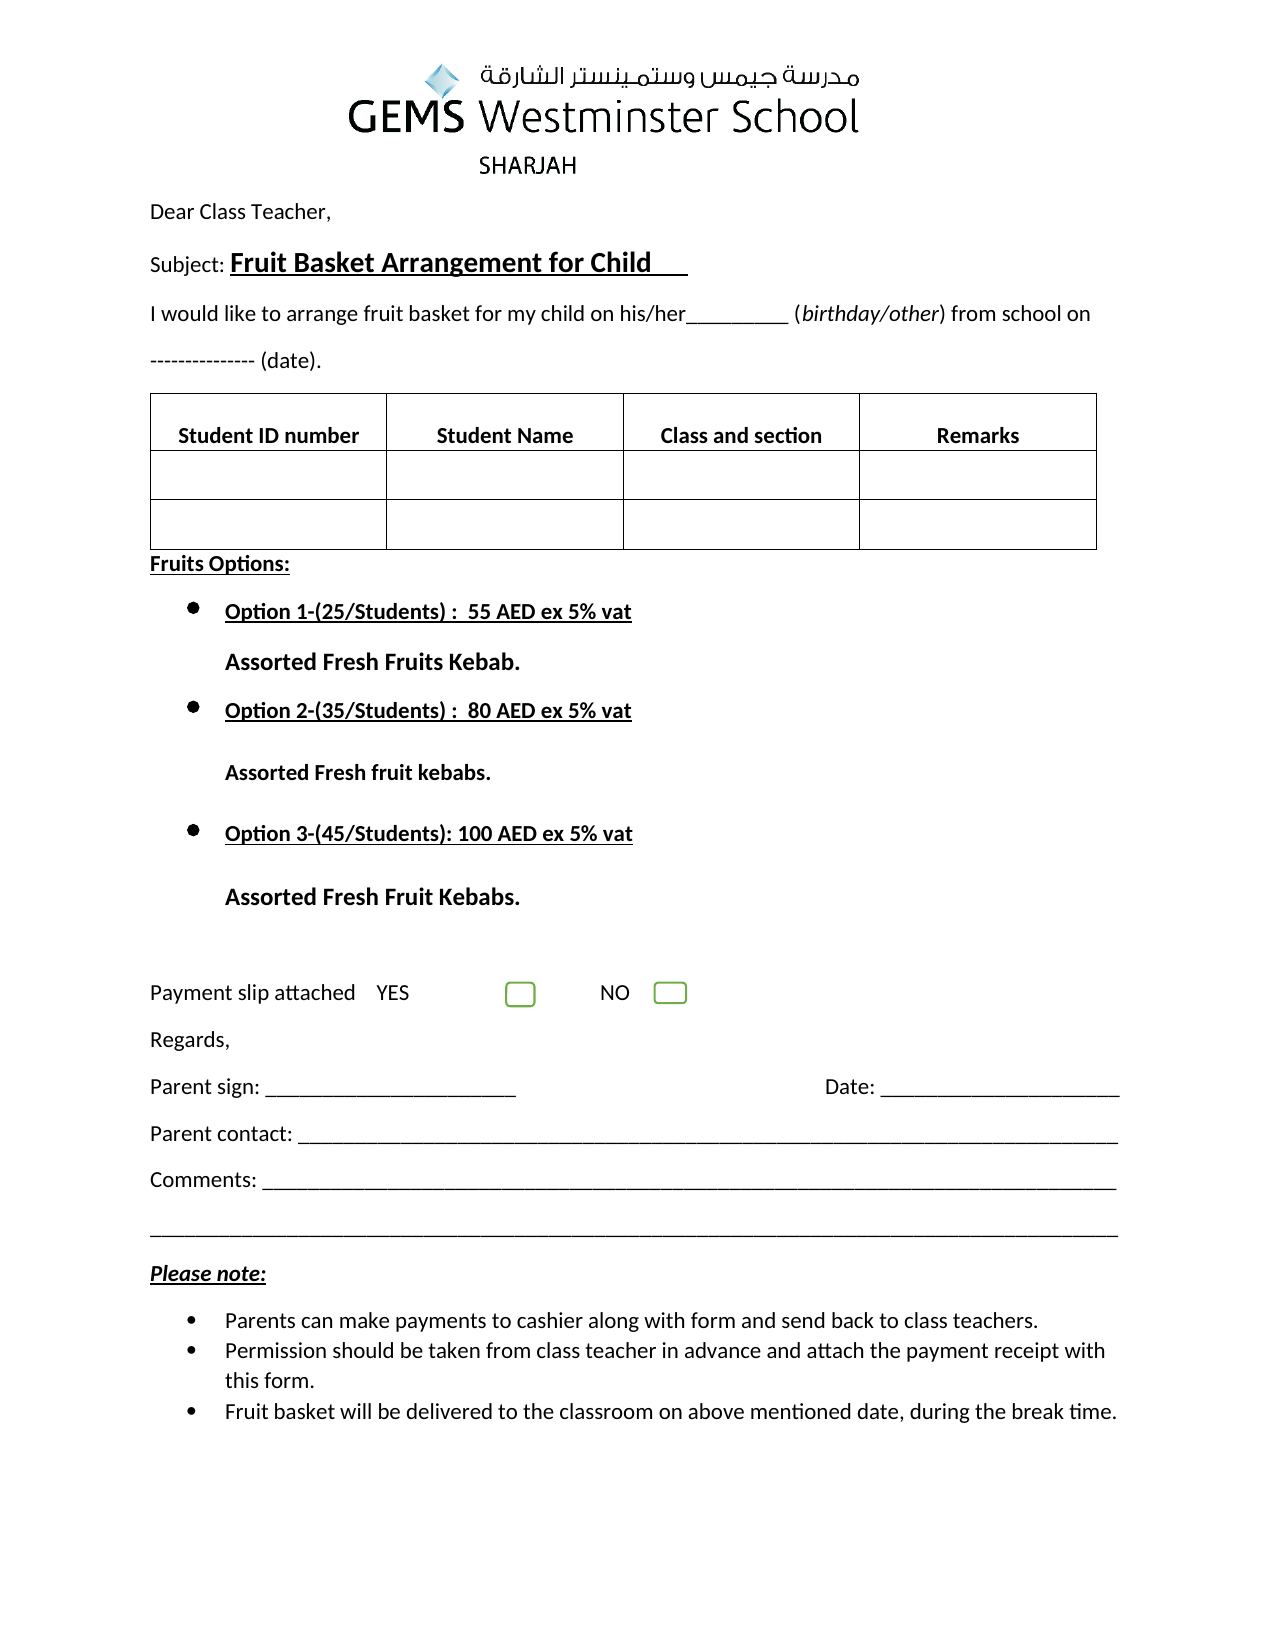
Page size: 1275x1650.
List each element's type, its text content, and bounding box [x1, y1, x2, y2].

list Option 3-(45/Students): 100 AED ex 5% vat [187, 819, 1125, 849]
list Option 1-(25/Students) : 55 AED ex 5% vat [187, 596, 1125, 627]
table_cell [860, 500, 1096, 548]
table_cell [151, 500, 386, 548]
text Fruits Options: [150, 549, 1125, 577]
text _____________________________________________________________________________________ [150, 1212, 1125, 1240]
list Option 2-(35/Students) : 80 AED ex 5% vat [187, 695, 1125, 726]
text --------------- (date). [150, 346, 1125, 374]
table_cell [624, 451, 859, 499]
list Assorted Fresh Fruit Kebabs. [225, 882, 1125, 912]
text Dear Class Teacher, [150, 197, 1125, 225]
text Assorted Fresh Fruits Kebab. [225, 646, 1125, 676]
table_header Student Name [387, 394, 623, 450]
text Subject: Fruit Basket Arrangement for Child [150, 244, 1125, 279]
list Parents can make payments to cashier along with form and send back to class teachers. [187, 1306, 1125, 1334]
text Payment slip attached YES NO [150, 978, 1125, 1006]
text Comments: ___________________________________________________________________________ [150, 1166, 1125, 1193]
text Parent contact: ________________________________________________________________________ [150, 1119, 1125, 1147]
table_header Class and section [624, 394, 859, 450]
list Permission should be taken from class teacher in advance and attach the payment receipt with this form. [187, 1336, 1125, 1394]
table_cell [624, 500, 859, 548]
picture [342, 55, 875, 183]
text I would like to arrange fruit basket for my child on his/her_________ (birthday/other) from school on [150, 299, 1125, 327]
text Regards, [150, 1025, 1125, 1053]
table_cell [860, 451, 1096, 499]
list Fruit basket will be delivered to the classroom on above mentioned date, during the break time. [187, 1397, 1125, 1455]
table_header Remarks [860, 394, 1096, 450]
text Parent sign: ______________________ Date: _____________________ [150, 1072, 1125, 1100]
table_header Student ID number [151, 394, 386, 450]
list Assorted Fresh fruit kebabs. [225, 758, 1125, 786]
table_cell [387, 500, 623, 548]
table_cell [387, 451, 623, 499]
table_cell [151, 451, 386, 499]
text Please note: [150, 1259, 1125, 1287]
